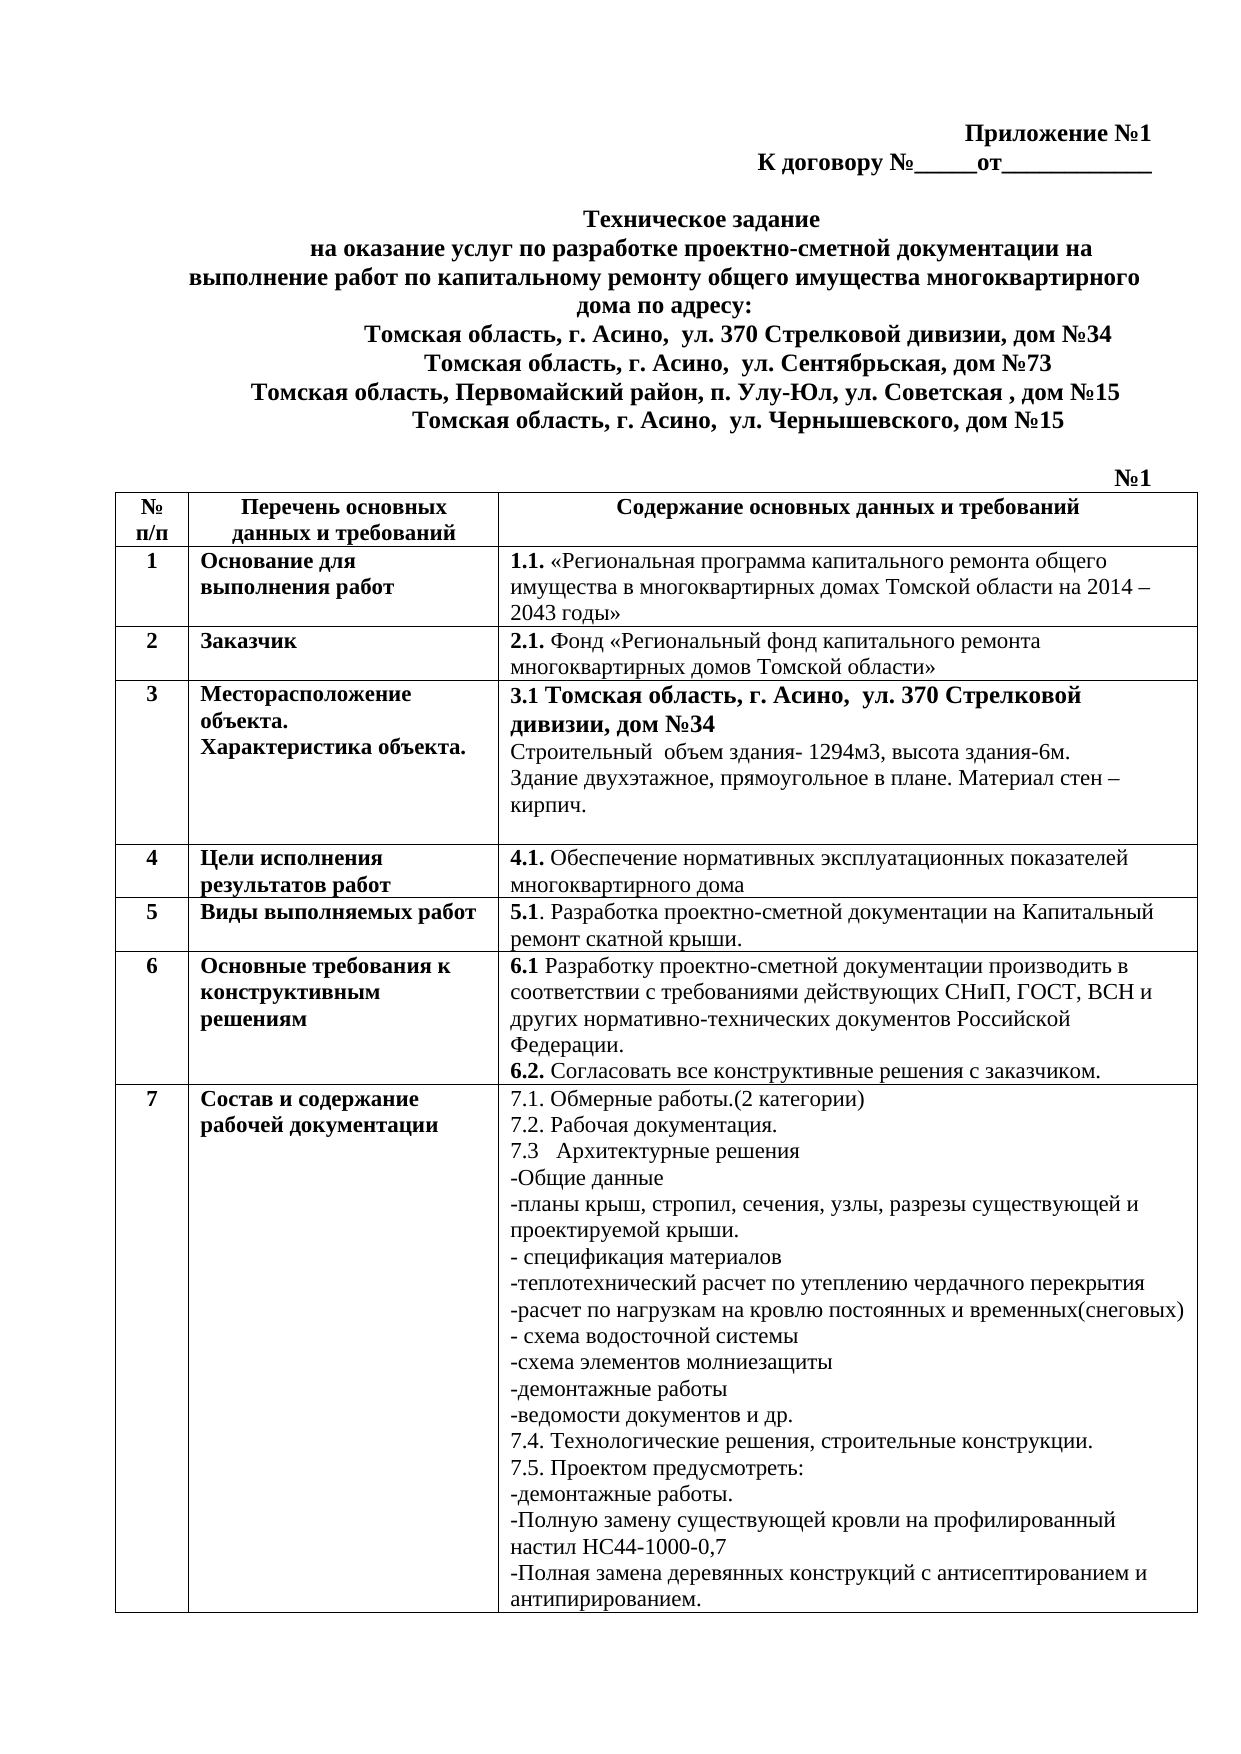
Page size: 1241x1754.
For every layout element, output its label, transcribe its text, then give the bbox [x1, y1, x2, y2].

text №1 [251, 463, 1152, 492]
table_cell 1.1. «Региональная программа капитального ремонта общего имущества в многоквартирных домах Томской области на 2014 – 2043 годы» [499, 547, 1197, 626]
text Томская область, г. Асино, ул. Чернышевского, дом №15 [251, 406, 1152, 434]
text Томская область, г. Асино, ул. 370 Стрелковой дивизии, дом №34 [251, 319, 1152, 348]
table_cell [499, 1085, 1197, 1612]
text Приложение №1 [177, 118, 1152, 147]
table_header № п/п [116, 493, 188, 546]
table_cell 3.1 Томская область, г. Асино, ул. 370 Стрелковой дивизии, дом №34 Строительный объем здания- 1294м3, высота здания-6м. Здание двухэтажное, прямоугольное в плане. Материал стен – кирпич. [499, 681, 1197, 843]
table_cell 1 [116, 547, 188, 626]
table_cell Заказчик [189, 627, 498, 679]
text Томская область, г. Асино, ул. Сентябрьская, дом №73 [251, 348, 1152, 377]
table_cell Основные требования к конструктивным решениям [189, 952, 498, 1084]
text Техническое задание [177, 204, 1152, 233]
table_cell Цели исполнения результатов работ [189, 845, 498, 897]
table_cell 2 [116, 627, 188, 679]
table_cell 3 [116, 681, 188, 843]
table_cell Виды выполняемых работ [189, 898, 498, 951]
table_cell 6 [116, 952, 188, 1084]
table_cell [189, 1085, 498, 1612]
table_cell 4.1. Обеспечение нормативных эксплуатационных показателей многоквартирного дома [499, 845, 1197, 897]
table_header Содержание основных данных и требований [499, 493, 1197, 546]
table_cell Месторасположение объекта. Характеристика объекта. [189, 681, 498, 843]
text Томская область, Первомайский район, п. Улу-Юл, ул. Советская , дом №15 [251, 377, 1152, 406]
table_cell 6.1 Разработку проектно-сметной документации производить в соответствии с требованиями действующих СНиП, ГОСТ, ВСН и других нормативно-технических документов Российской Федерации. 6.2. Согласовать все конструктивные решения с заказчиком. [499, 952, 1197, 1084]
table_cell 7 [116, 1085, 188, 1612]
table_cell 5.1. Разработка проектно-сметной документации на Капитальный ремонт скатной крыши. [499, 898, 1197, 951]
table_header Перечень основных данных и требований [189, 493, 498, 546]
text К договору №_____от____________ [177, 147, 1152, 176]
table_cell 5 [116, 898, 188, 951]
text на оказание услуг по разработке проектно-сметной документации на выполнение работ по капитальному ремонту общего имущества многоквартирного дома по адресу: [177, 233, 1152, 319]
table_cell 4 [116, 845, 188, 897]
table_cell 2.1. Фонд «Региональный фонд капитального ремонта многоквартирных домов Томской области» [499, 627, 1197, 679]
table_cell Основание для выполнения работ [189, 547, 498, 626]
